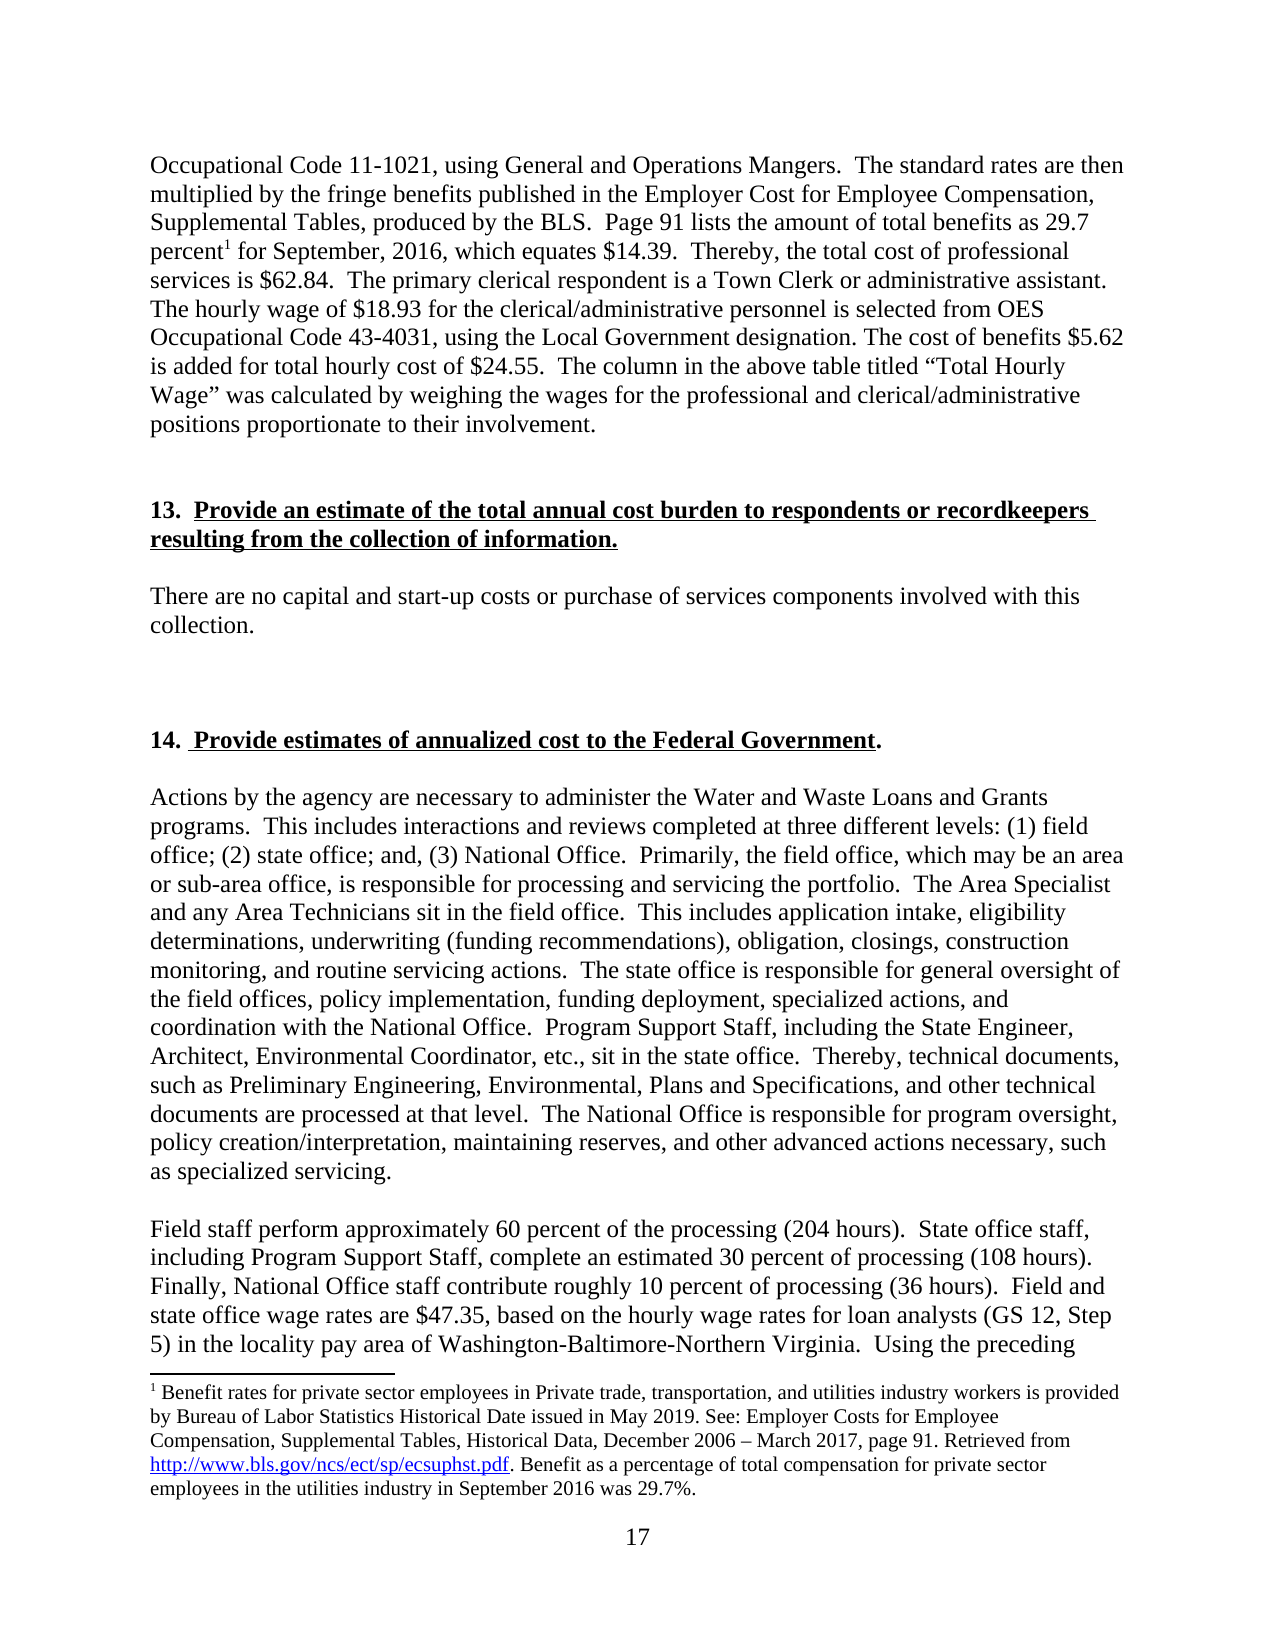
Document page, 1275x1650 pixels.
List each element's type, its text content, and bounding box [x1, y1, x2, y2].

text 13. Provide an estimate of the total annual cost burden to respondents or recordkeepers resulting from the collection of information. [150, 495, 1125, 552]
text Actions by the agency are necessary to administer the Water and Waste Loans and Grants programs. This includes interactions and reviews completed at three different levels: (1) field office; (2) state office; and, (3) National Office. Primarily, the field office, which may be an area or sub-area office, is responsible for processing and servicing the portfolio. The Area Specialist and any Area Technicians sit in the field office. This includes application intake, eligibility determinations, underwriting (funding recommendations), obligation, closings, construction monitoring, and routine servicing actions. The state office is responsible for general oversight of the field offices, policy implementation, funding deployment, specialized actions, and coordination with the National Office. Program Support Staff, including the State Engineer, Architect, Environmental Coordinator, etc., sit in the state office. Thereby, technical documents, such as Preliminary Engineering, Environmental, Plans and Specifications, and other technical documents are processed at that level. The National Office is responsible for program oversight, policy creation/interpretation, maintaining reserves, and other advanced actions necessary, such as specialized servicing. [150, 782, 1125, 1185]
text 14. Provide estimates of annualized cost to the Federal Government. [150, 725, 1125, 754]
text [150, 1214, 1125, 1357]
text Occupational Code 11-1021, using General and Operations Mangers. The standard rates are then multiplied by the fringe benefits published in the Employer Cost for Employee Compensation, Supplemental Tables, produced by the BLS. Page 91 lists the amount of total benefits as 29.7 percent for September, 2016, which equates $14.39. Thereby, the total cost of professional services is $62.84. The primary clerical respondent is a Town Clerk or administrative assistant. The hourly wage of $18.93 for the clerical/administrative personnel is selected from OES Occupational Code 43-4031, using the Local Government designation. The cost of benefits $5.62 is added for total hourly cost of $24.55. The column in the above table titled “Total Hourly Wage” was calculated by weighing the wages for the professional and clerical/administrative positions proportionate to their involvement. [150, 150, 1125, 437]
text There are no capital and start-up costs or purchase of services components involved with this collection. [150, 581, 1125, 639]
